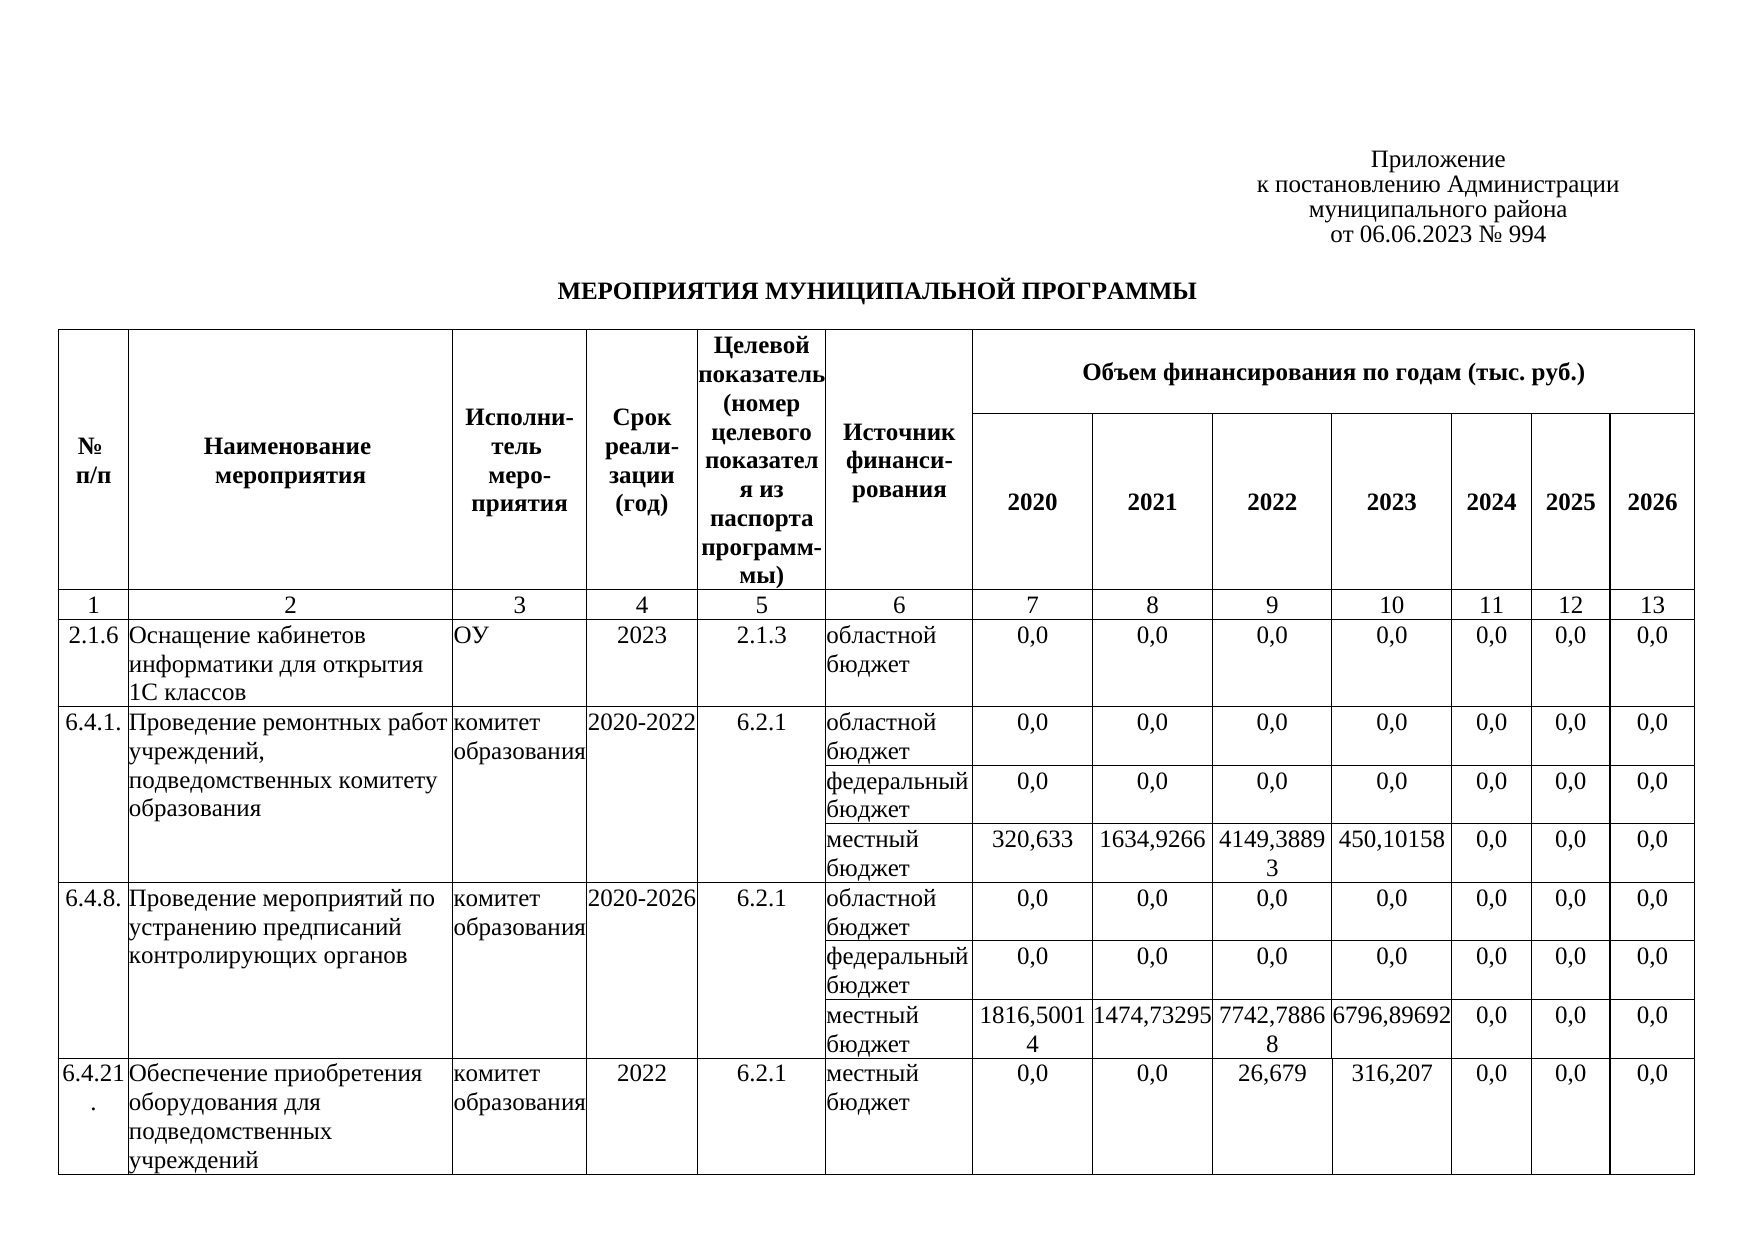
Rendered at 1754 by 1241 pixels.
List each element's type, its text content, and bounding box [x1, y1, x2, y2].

table_cell местный бюджет [826, 1000, 972, 1057]
table_cell 2024 [1452, 414, 1531, 589]
table_header Источник финанси-рования [826, 330, 972, 589]
table_cell 1634,9266 [1093, 824, 1212, 882]
text муниципального района [1181, 198, 1695, 223]
table_cell 12 [1532, 590, 1609, 619]
table_cell федеральный бюджет [826, 941, 972, 999]
table_cell 0,0 [1611, 824, 1694, 882]
table_cell 0,0 [1452, 766, 1531, 823]
table_cell 13 [1611, 590, 1694, 619]
table_cell 0,0 [1532, 941, 1609, 999]
table_cell ОУ [453, 620, 586, 706]
table_cell 6.2.1 [698, 1059, 825, 1173]
table_cell Проведение ремонтных работ учреждений, подведомственных комитету образования [129, 707, 452, 882]
table_cell 0,0 [1093, 941, 1212, 999]
table_cell 0,0 [1093, 1059, 1212, 1173]
table_cell 0,0 [1332, 620, 1451, 706]
table_cell 0,0 [1611, 620, 1694, 706]
table_cell 0,0 [1213, 620, 1331, 706]
table_cell 0,0 [1213, 707, 1331, 765]
table_cell 0,0 [1532, 824, 1609, 882]
table_cell 316,207 [1333, 1059, 1451, 1173]
table_cell 0,0 [1532, 1000, 1609, 1057]
table_cell 0,0 [1093, 707, 1212, 765]
table_cell Проведение мероприятий по устранению предписаний контролирующих органов [129, 883, 452, 1057]
table_cell комитет образования [453, 707, 586, 882]
table_cell 0,0 [1452, 1000, 1531, 1057]
table_header Срок реали-зации (год) [587, 330, 697, 589]
table_cell 0,0 [973, 941, 1092, 999]
table_cell 5 [698, 590, 825, 619]
table_cell 0,0 [1332, 766, 1451, 823]
text от 06.06.2023 № 994 [1181, 223, 1695, 248]
table_cell 0,0 [1611, 1059, 1694, 1173]
table_cell 2020 [973, 414, 1092, 589]
table_cell 0,0 [1093, 620, 1212, 706]
table_cell 0,0 [1452, 620, 1531, 706]
text МЕРОПРИЯТИЯ МУНИЦИПАЛЬНОЙ ПРОГРАММЫ [59, 276, 1695, 305]
table_cell 0,0 [1093, 883, 1212, 940]
table_cell 0,0 [1532, 1059, 1609, 1173]
table_header № п/п [59, 330, 128, 589]
table_cell 0,0 [1452, 883, 1531, 940]
table_cell 3 [453, 590, 586, 619]
table_cell 1474,73295 [1093, 1000, 1212, 1057]
table_cell 10 [1332, 590, 1451, 619]
table_cell 2.1.6 [59, 620, 128, 706]
text Приложение [1181, 148, 1695, 173]
table_cell областной бюджет [826, 620, 972, 706]
table_cell 0,0 [1332, 883, 1451, 940]
table_cell 4149,38893 [1213, 824, 1331, 882]
table_cell 6796,89692 [1332, 1000, 1451, 1057]
table_cell 320,633 [973, 824, 1092, 882]
table_cell 2022 [587, 1059, 697, 1173]
table_cell 1 [59, 590, 128, 619]
table_cell 0,0 [1093, 766, 1212, 823]
table_cell 2.1.3 [698, 620, 825, 706]
table_cell 0,0 [1452, 824, 1531, 882]
table_cell областной бюджет [826, 883, 972, 940]
table_cell 0,0 [973, 707, 1092, 765]
table_cell комитет образования [453, 883, 586, 1057]
table_cell 0,0 [1611, 707, 1694, 765]
table_cell 0,0 [1332, 941, 1451, 999]
table_cell 1816,50014 [973, 1000, 1092, 1057]
table_cell 11 [1452, 590, 1531, 619]
table_header Исполни-тель меро-приятия [453, 330, 586, 589]
table_cell 2025 [1532, 414, 1609, 589]
table_cell 2022 [1213, 414, 1331, 589]
table_cell 8 [1093, 590, 1212, 619]
table_cell федеральный бюджет [826, 766, 972, 823]
table_cell 6.4.21. [59, 1059, 128, 1173]
table_cell 450,10158 [1332, 824, 1451, 882]
table_cell 0,0 [1611, 883, 1694, 940]
table_cell 0,0 [1452, 941, 1531, 999]
table_cell 0,0 [1611, 1000, 1694, 1057]
table_cell 2026 [1611, 414, 1694, 589]
table_cell 2020-2026 [587, 883, 697, 1057]
table_cell 7742,78868 [1213, 1000, 1331, 1057]
table_cell 7 [973, 590, 1092, 619]
table_cell 2 [129, 590, 452, 619]
table_cell 2020-2022 [587, 707, 697, 882]
table_cell 6.4.1. [59, 707, 128, 882]
table_cell комитет образования [453, 1059, 586, 1173]
table_cell 0,0 [973, 620, 1092, 706]
table_cell 9 [1213, 590, 1331, 619]
table_cell 0,0 [1452, 1059, 1531, 1173]
table_cell 0,0 [1332, 707, 1451, 765]
table_header Объем финансирования по годам (тыс. руб.) [973, 330, 1694, 413]
table_cell 6.4.8. [59, 883, 128, 1057]
text к постановлению Администрации [1181, 173, 1695, 198]
table_cell областной бюджет [826, 707, 972, 765]
table_cell 26,679 [1213, 1059, 1332, 1173]
table_cell 0,0 [1532, 707, 1609, 765]
table_cell 0,0 [1532, 766, 1609, 823]
table_cell 0,0 [1213, 883, 1331, 940]
table_cell 0,0 [1213, 766, 1331, 823]
table_cell 6.2.1 [698, 707, 825, 882]
table_cell Оснащение кабинетов информатики для открытия 1С классов [129, 620, 452, 706]
table_cell 0,0 [1532, 883, 1609, 940]
table_cell 2023 [587, 620, 697, 706]
table_cell местный бюджет [826, 824, 972, 882]
table_cell 0,0 [1213, 941, 1331, 999]
table_header Наименование мероприятия [129, 330, 452, 589]
table_cell 2021 [1093, 414, 1212, 589]
table_cell местный бюджет [826, 1059, 972, 1173]
table_cell 2023 [1332, 414, 1451, 589]
table_cell 6 [826, 590, 972, 619]
table_cell 0,0 [973, 1059, 1092, 1173]
table_cell 0,0 [1452, 707, 1531, 765]
table_cell 6.2.1 [698, 883, 825, 1057]
table_cell Обеспечение приобретения оборудования для подведомственных учреждений [129, 1059, 452, 1173]
table_cell 0,0 [973, 883, 1092, 940]
table_header Целевой показатель (номер целевого показателя из паспорта программ-мы) [698, 330, 825, 589]
table_cell 4 [587, 590, 697, 619]
table_cell 0,0 [973, 766, 1092, 823]
table_cell 0,0 [1532, 620, 1609, 706]
table_cell 0,0 [1611, 941, 1694, 999]
table_cell 0,0 [1611, 766, 1694, 823]
